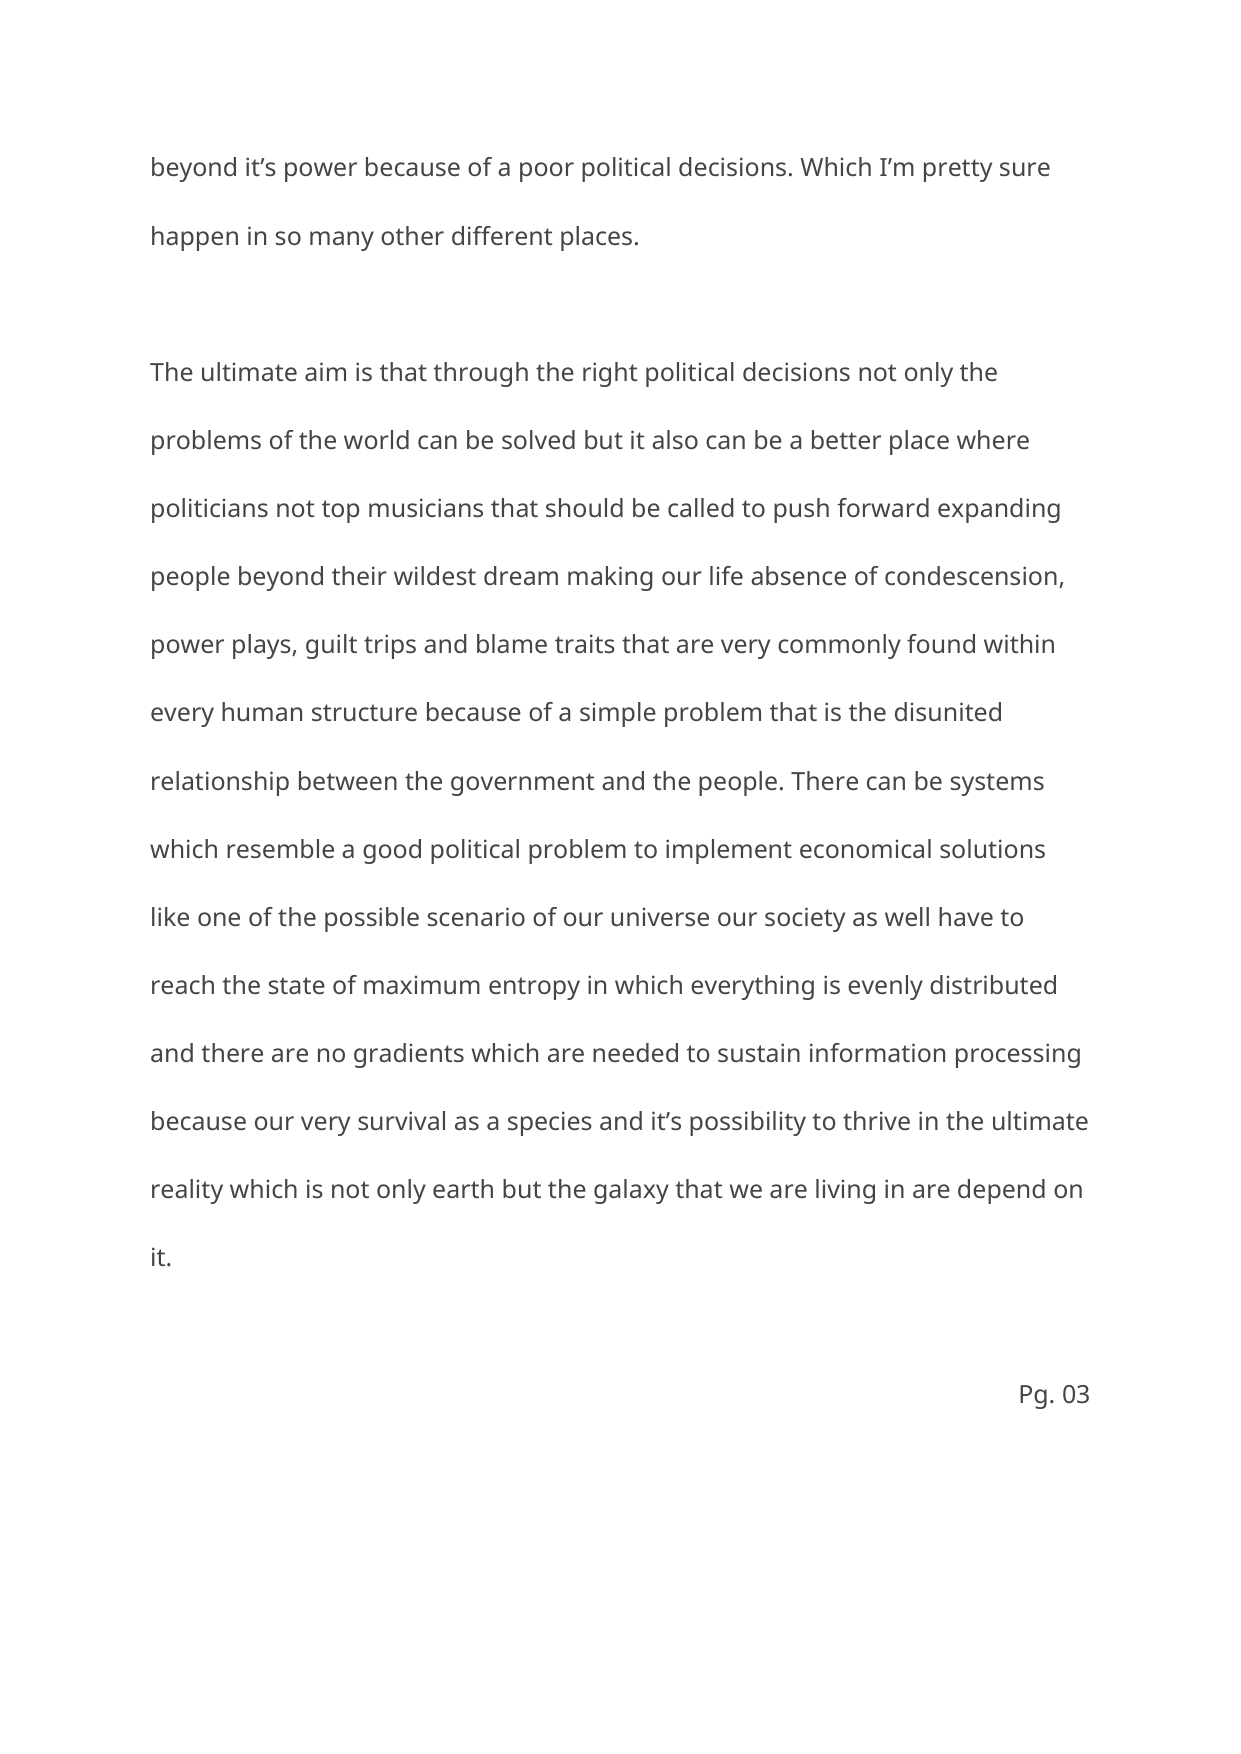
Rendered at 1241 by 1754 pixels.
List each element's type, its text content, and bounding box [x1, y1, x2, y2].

text The ultimate aim is that through the right political decisions not only the problems of the world can be solved but it also can be a better place where politicians not top musicians that should be called to push forward expanding people beyond their wildest dream making our life absence of condescension, power plays, guilt trips and blame traits that are very commonly found within every human structure because of a simple problem that is the disunited relationship between the government and the people. There can be systems which resemble a good political problem to implement economical solutions like one of the possible scenario of our universe our society as well have to reach the state of maximum entropy in which everything is evenly distributed and there are no gradients which are needed to sustain information processing because our very survival as a species and it’s possibility to thrive in the ultimate reality which is not only earth but the galaxy that we are living in are depend on it. [150, 354, 1090, 1274]
text Pg. 03 [150, 1376, 1090, 1410]
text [150, 150, 1090, 252]
